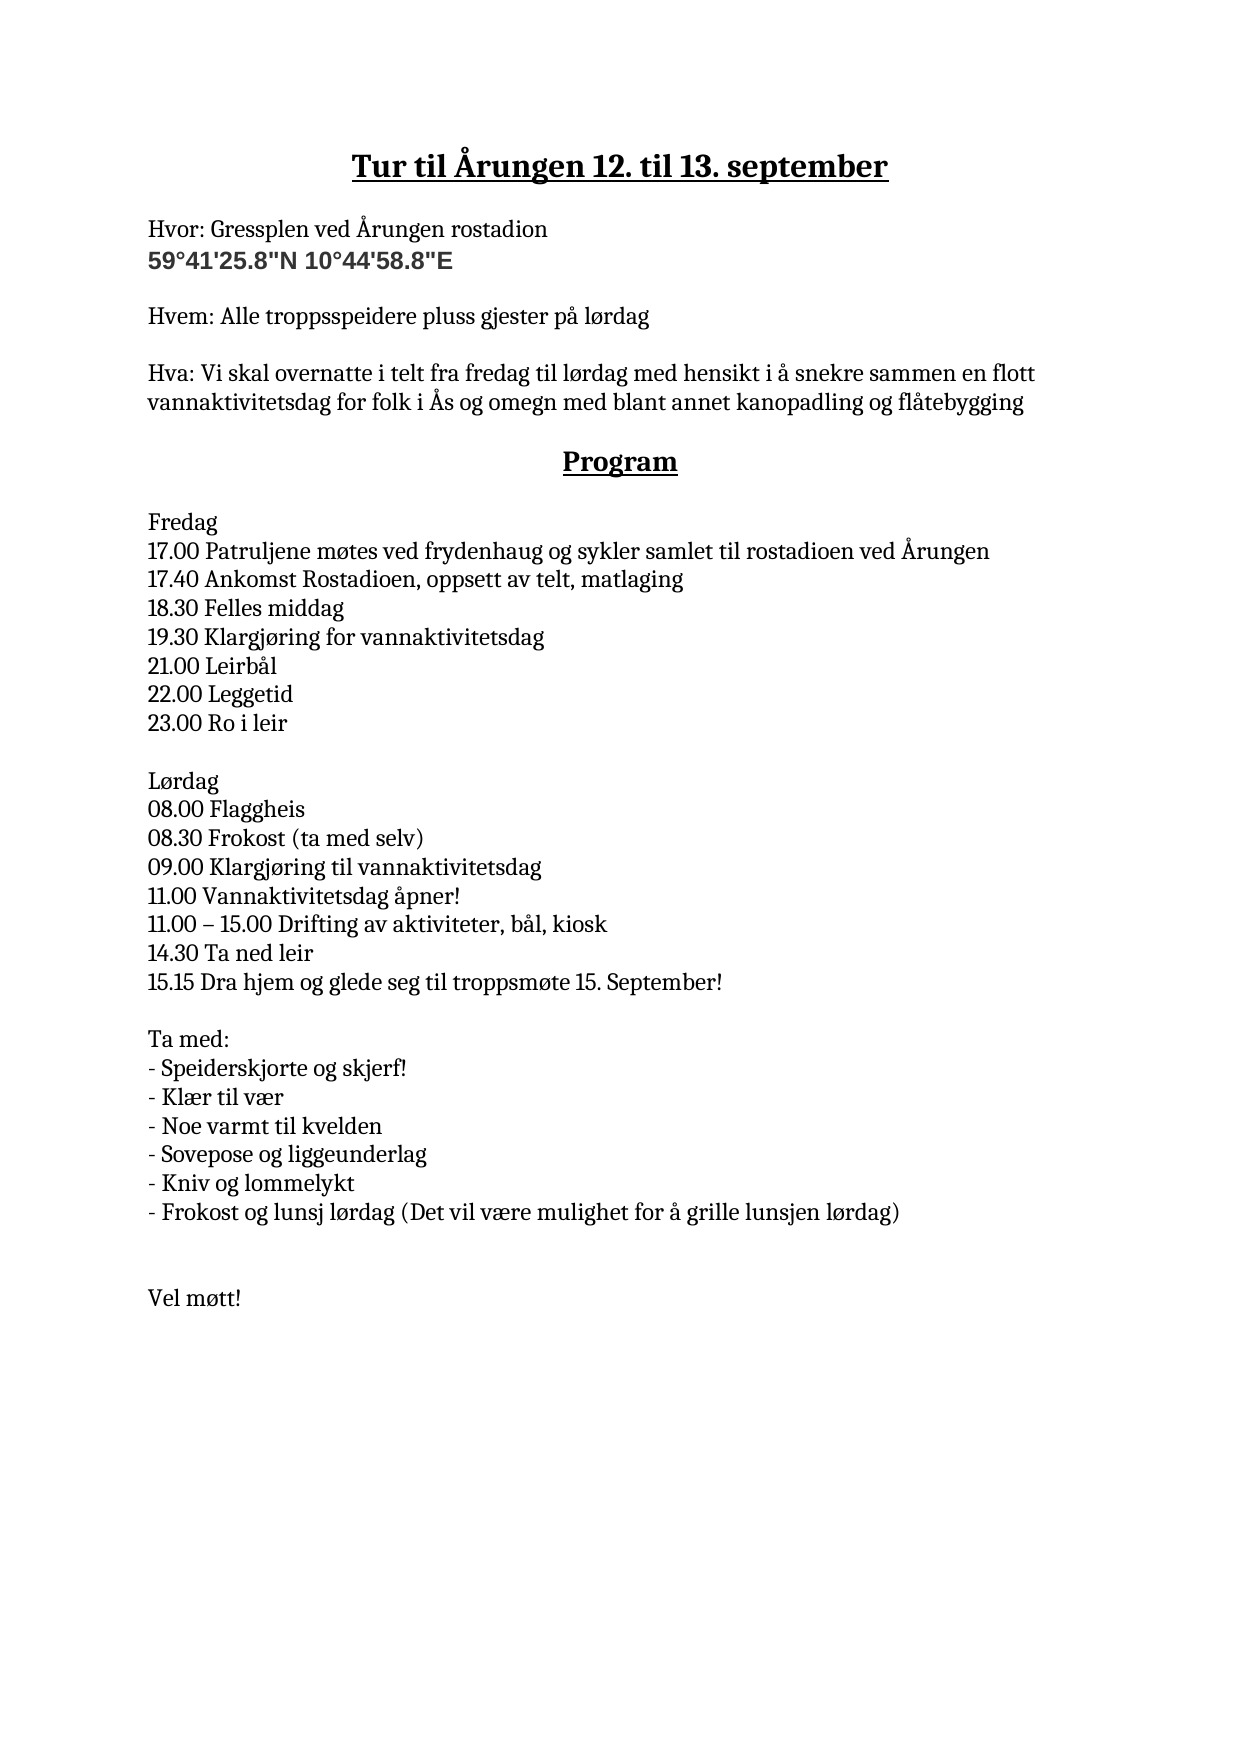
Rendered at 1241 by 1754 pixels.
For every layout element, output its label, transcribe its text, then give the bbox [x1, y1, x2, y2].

text Program [148, 446, 1093, 479]
text Lørdag [148, 767, 1093, 795]
text Vel møtt! [148, 1284, 1093, 1313]
text 15.15 Dra hjem og glede seg til troppsmøte 15. September! [148, 968, 1093, 997]
text Hvem: Alle troppsspeidere pluss gjester på lørdag [148, 302, 1093, 331]
text 17.40 Ankomst Rostadioen, oppsett av telt, matlaging [148, 565, 1093, 594]
text 08.00 Flaggheis [148, 795, 1093, 824]
text Fredag [148, 508, 1093, 537]
text - Sovepose og liggeunderlag [148, 1140, 1093, 1169]
text 14.30 Ta ned leir [148, 939, 1093, 968]
text Ta med: [148, 1025, 1093, 1054]
text 18.30 Felles middag [148, 594, 1093, 623]
text 22.00 Leggetid [148, 680, 1093, 709]
text 59°41'25.8"N 10°44'58.8"E [148, 243, 1093, 275]
text 23.00 Ro i leir [148, 709, 1093, 738]
text 09.00 Klargjøring til vannaktivitetsdag [148, 853, 1093, 882]
text 11.00 – 15.00 Drifting av aktiviteter, bål, kiosk [148, 910, 1093, 939]
text - Noe varmt til kvelden [148, 1112, 1093, 1140]
text 19.30 Klargjøring for vannaktivitetsdag [148, 623, 1093, 652]
text Hvor: Gressplen ved Årungen rostadion [148, 215, 1093, 243]
text 08.30 Frokost (ta med selv) [148, 824, 1093, 853]
text 17.00 Patruljene møtes ved frydenhaug og sykler samlet til rostadioen ved Årungen [148, 537, 1093, 565]
text - Frokost og lunsj lørdag (Det vil være mulighet for å grille lunsjen lørdag) [148, 1198, 1093, 1227]
text Hva: Vi skal overnatte i telt fra fredag til lørdag med hensikt i å snekre sammen en flott vannaktivitetsdag for folk i Ås og omegn med blant annet kanopadling og flåtebygging [148, 359, 1093, 417]
text - Speiderskjorte og skjerf! [148, 1054, 1093, 1083]
text Tur til Årungen 12. til 13. september [148, 148, 1093, 186]
text - Kniv og lommelykt [148, 1169, 1093, 1198]
text 21.00 Leirbål [148, 652, 1093, 680]
text - Klær til vær [148, 1083, 1093, 1112]
text 11.00 Vannaktivitetsdag åpner! [148, 882, 1093, 910]
